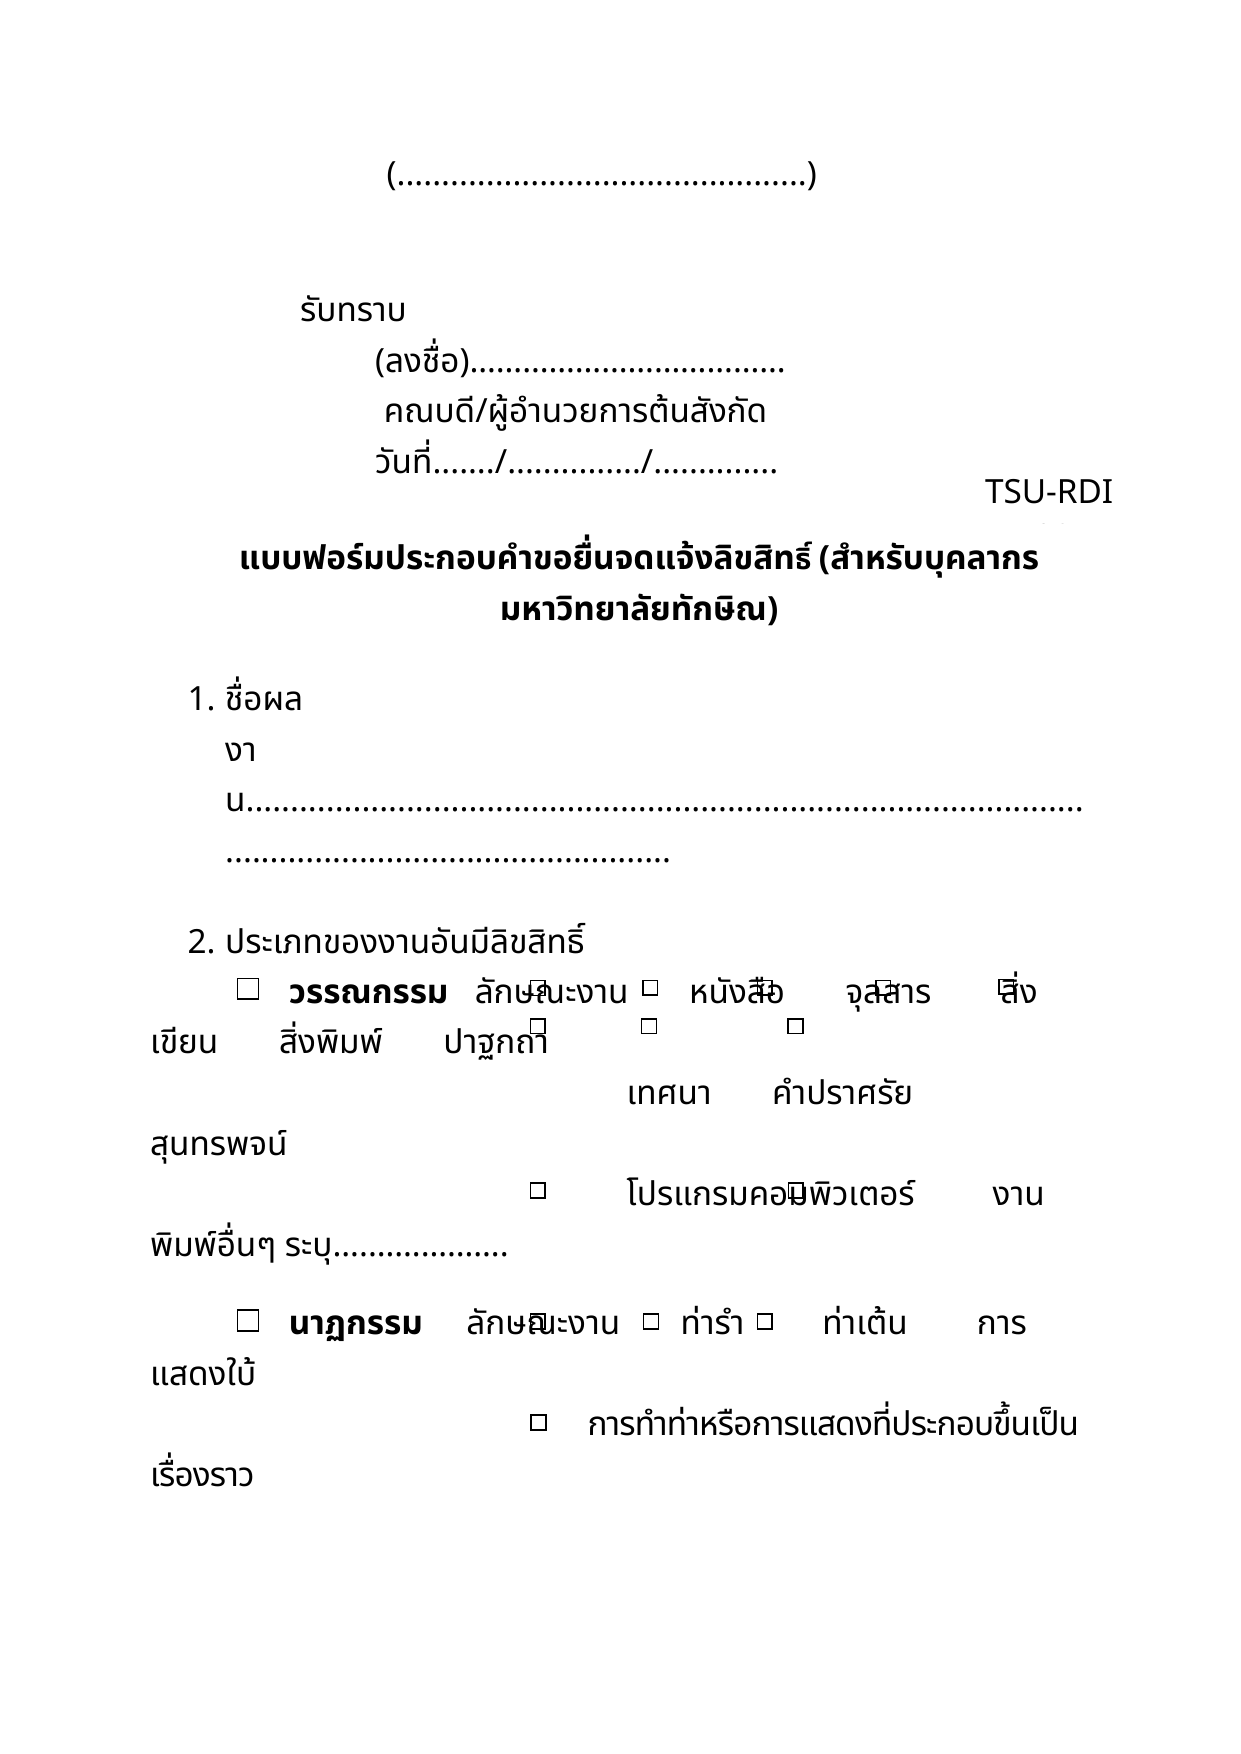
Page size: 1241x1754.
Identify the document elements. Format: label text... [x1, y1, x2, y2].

text (..............................................) [225, 150, 1090, 195]
title แบบฟอร์มประกอบคำขอยื่นจดแจ้งลิขสิทธิ์ (สำหรับบุคลากรมหาวิทยาลัยทักษิณ) [187, 534, 1090, 635]
text วันที่......./.............../.............. [375, 438, 1090, 488]
text วรรณกรรม ลักษณะงาน หนังสือ จุลสาร สิ่งเขียน สิ่งพิมพ์ ปาฐกถา เทศนา คำปราศรัย สุนทรพจน์ [150, 968, 1090, 1170]
text รับทราบ [300, 286, 1090, 337]
text นาฏกรรม ลักษณะงาน ท่ารำ ท่าเต้น การแสดงใบ้ [150, 1299, 1090, 1400]
text (ลงชื่อ)……………………………… [375, 337, 1090, 387]
list ประเภทของงานอันมีลิขสิทธิ์ [187, 917, 1090, 968]
text การทำท่าหรือการแสดงที่ประกอบขึ้นเป็นเรื่องราว [150, 1400, 1090, 1501]
list ชื่อผลงาน................................................................................................................................................ [187, 675, 1090, 872]
text โปรแกรมคอมพิวเตอร์ งานพิมพ์อื่นๆ ระบุ….……………. [150, 1170, 1090, 1271]
text คณบดี/ผู้อำนวยการต้นสังกัด [375, 387, 1090, 438]
